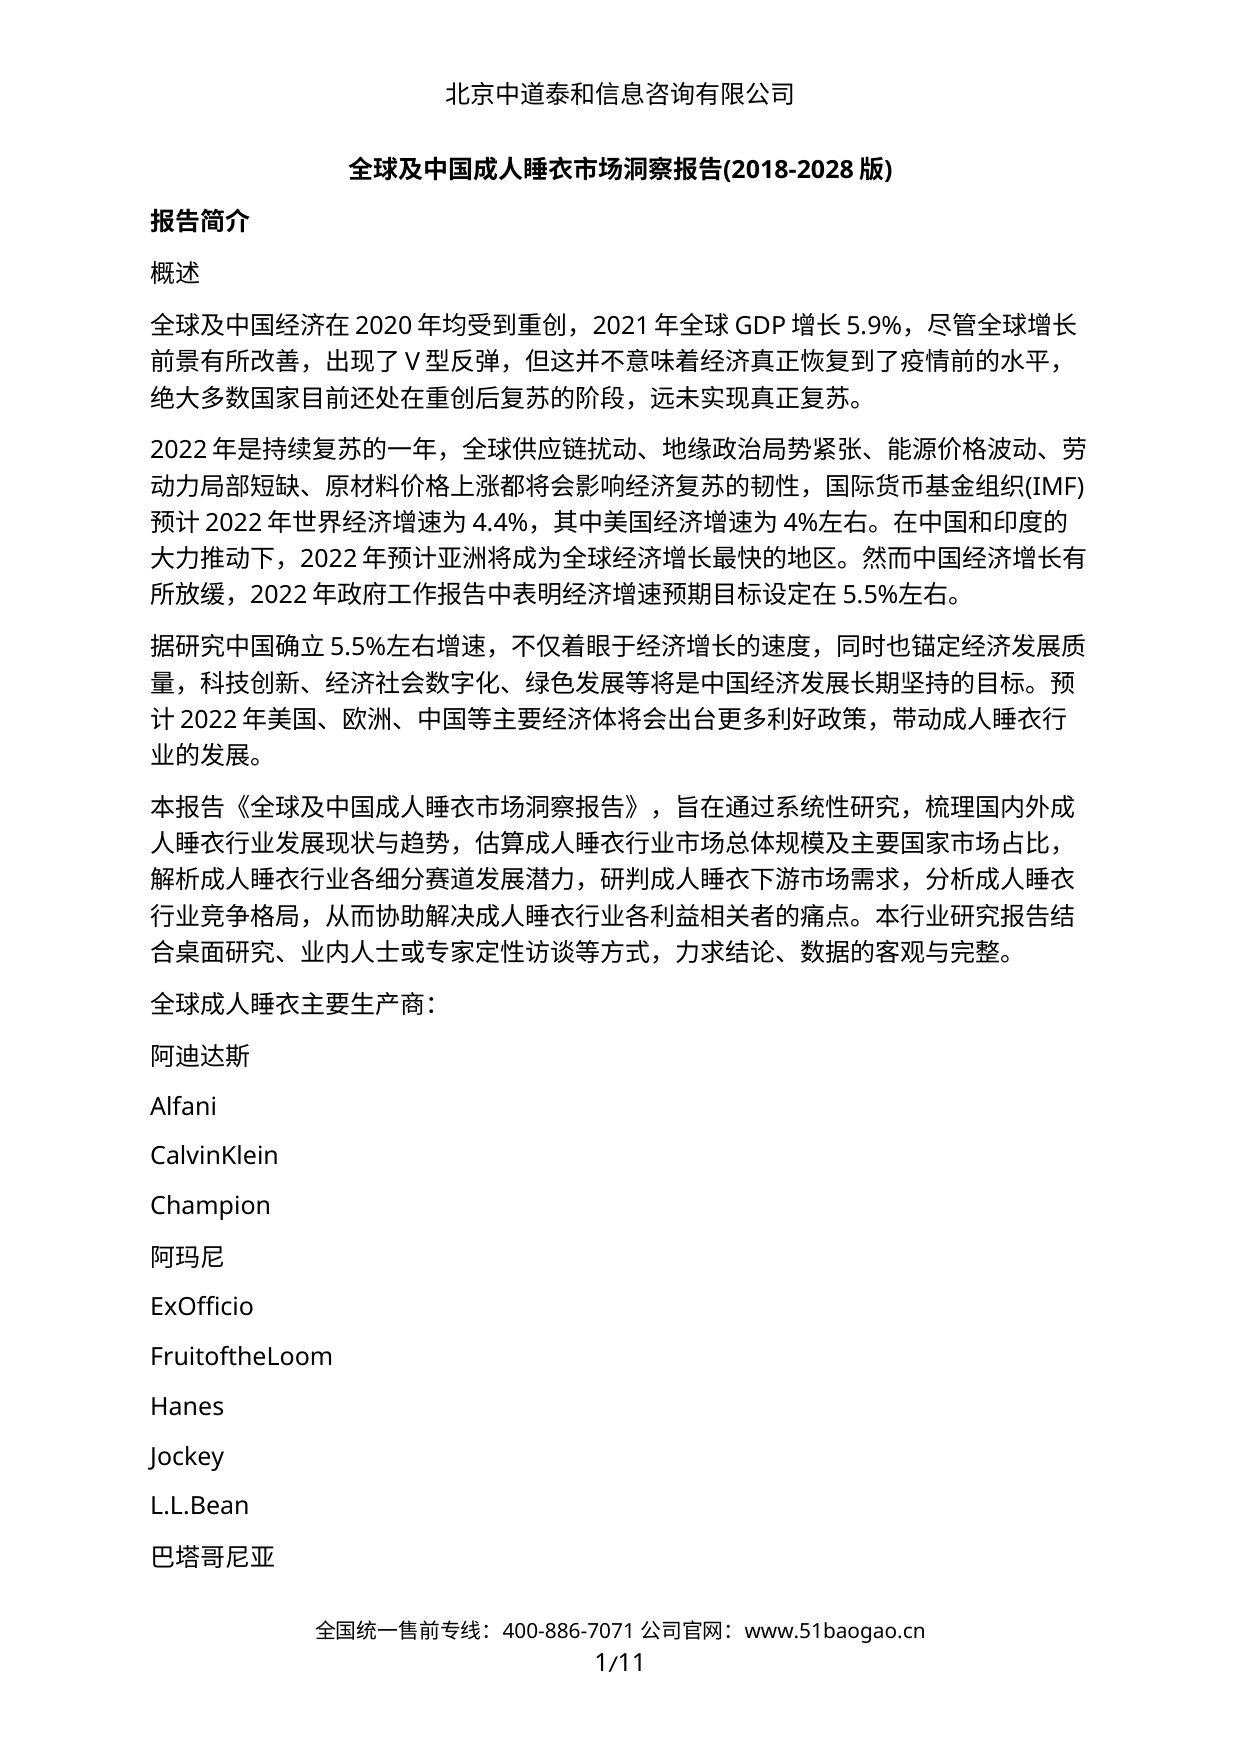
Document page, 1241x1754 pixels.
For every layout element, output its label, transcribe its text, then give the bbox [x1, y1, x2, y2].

text ExOfficio [150, 1289, 1090, 1323]
text 本报告《全球及中国成人睡衣市场洞察报告》，旨在通过系统性研究，梳理国内外成人睡衣行业发展现状与趋势，估算成人睡衣行业市场总体规模及主要国家市场占比，解析成人睡衣行业各细分赛道发展潜力，研判成人睡衣下游市场需求，分析成人睡衣行业竞争格局，从而协助解决成人睡衣行业各利益相关者的痛点。本行业研究报告结合桌面研究、业内人士或专家定性访谈等方式，力求结论、数据的客观与完整。 [150, 787, 1090, 969]
text 巴塔哥尼亚 [150, 1537, 1090, 1574]
text 据研究中国确立5.5%左右增速，不仅着眼于经济增长的速度，同时也锚定经济发展质量，科技创新、经济社会数字化、绿色发展等将是中国经济发展长期坚持的目标。预计2022年美国、欧洲、中国等主要经济体将会出台更多利好政策，带动成人睡衣行业的发展。 [150, 627, 1090, 772]
text 概述 [150, 254, 1090, 290]
text 2022年是持续复苏的一年，全球供应链扰动、地缘政治局势紧张、能源价格波动、劳动力局部短缺、原材料价格上涨都将会影响经济复苏的韧性，国际货币基金组织(IMF)预计2022年世界经济增速为4.4%，其中美国经济增速为4%左右。在中国和印度的大力推动下，2022年预计亚洲将成为全球经济增长最快的地区。然而中国经济增长有所放缓，2022年政府工作报告中表明经济增速预期目标设定在5.5%左右。 [150, 430, 1090, 611]
text FruitoftheLoom [150, 1339, 1090, 1373]
text 全球及中国成人睡衣市场洞察报告(2018-2028版) [150, 150, 1090, 186]
text L.L.Bean [150, 1488, 1090, 1522]
text Jockey [150, 1438, 1090, 1472]
text 阿迪达斯 [150, 1036, 1090, 1072]
text 全球成人睡衣主要生产商： [150, 984, 1090, 1021]
text Champion [150, 1187, 1090, 1222]
text 全球及中国经济在2020年均受到重创，2021年全球GDP增长5.9%，尽管全球增长前景有所改善，出现了V型反弹，但这并不意味着经济真正恢复到了疫情前的水平，绝大多数国家目前还处在重创后复苏的阶段，远未实现真正复苏。 [150, 306, 1090, 414]
text Alfani [150, 1088, 1090, 1122]
text CalvinKlein [150, 1138, 1090, 1172]
text 报告简介 [150, 202, 1090, 238]
text Hanes [150, 1388, 1090, 1422]
text 阿玛尼 [150, 1237, 1090, 1273]
